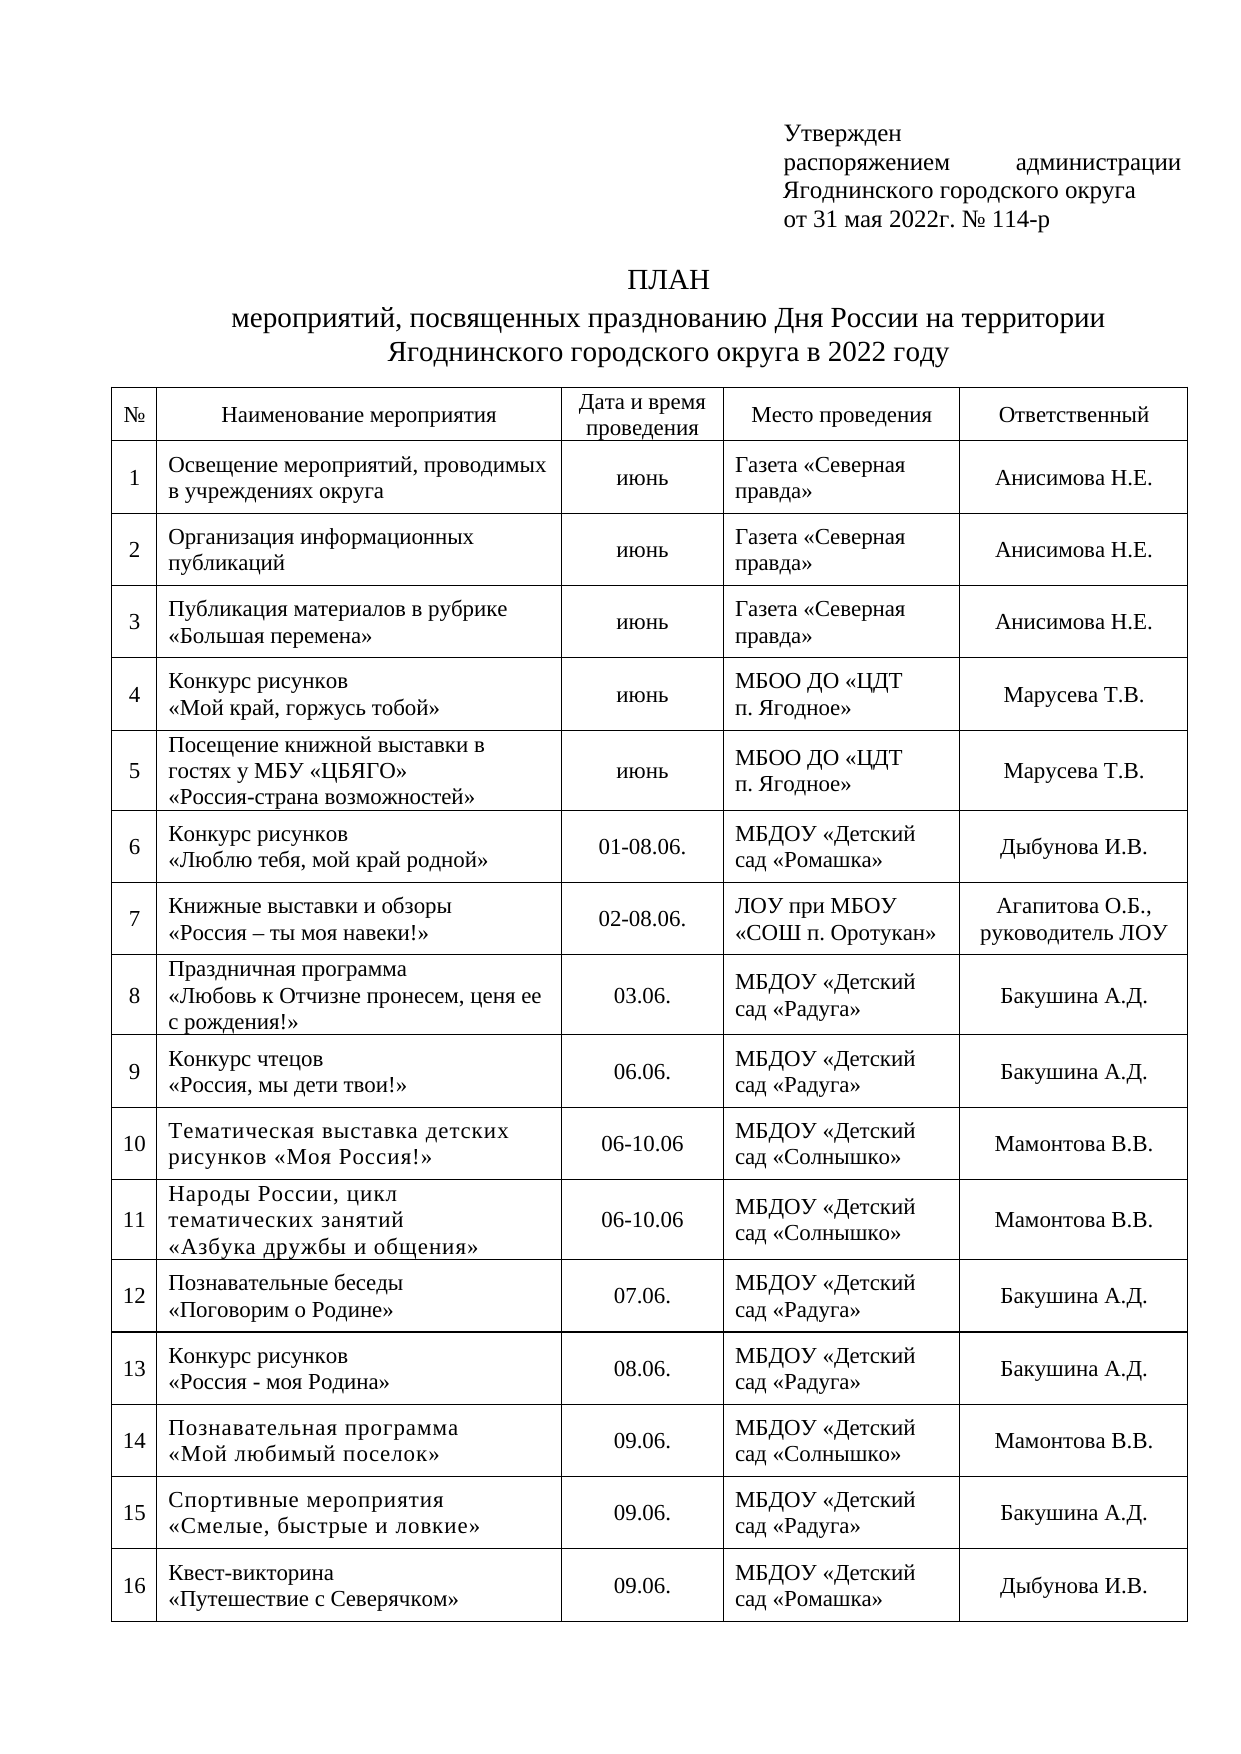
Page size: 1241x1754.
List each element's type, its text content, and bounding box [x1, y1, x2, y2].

table_cell 06.06. [562, 1035, 723, 1107]
table_cell 09.06. [562, 1477, 723, 1548]
table_cell июнь [562, 441, 723, 513]
table_cell Газета «Северная правда» [724, 514, 959, 585]
table_cell Бакушина А.Д. [960, 1035, 1187, 1107]
table_cell Конкурс рисунков «Россия - моя Родина» [157, 1333, 561, 1404]
text распоряжением администрации Ягоднинского городского округа [783, 147, 1181, 204]
table_cell 07.06. [562, 1260, 723, 1331]
table_cell 10 [112, 1108, 156, 1179]
table_cell Праздничная программа «Любовь к Отчизне пронесем, ценя ее с рождения!» [157, 955, 561, 1034]
table_cell Освещение мероприятий, проводимых в учреждениях округа [157, 441, 561, 513]
table_cell Познавательная программа «Мой любимый поселок» [157, 1405, 561, 1476]
table_header Дата и время проведения [562, 388, 723, 440]
table_cell Посещение книжной выставки в гостях у МБУ «ЦБЯГО» «Россия-страна возможностей» [157, 731, 561, 810]
table_cell МБОО ДО «ЦДТ п. Ягодное» [724, 731, 959, 810]
table_cell МБДОУ «Детский сад «Солнышко» [724, 1180, 959, 1259]
table_cell 9 [112, 1035, 156, 1107]
table_cell 7 [112, 883, 156, 954]
table_cell Бакушина А.Д. [960, 1260, 1187, 1331]
table_cell 5 [112, 731, 156, 810]
table_cell Спортивные мероприятия «Смелые, быстрые и ловкие» [157, 1477, 561, 1548]
table_cell МБДОУ «Детский сад «Солнышко» [724, 1108, 959, 1179]
table_cell МБДОУ «Детский сад «Радуга» [724, 1333, 959, 1404]
table_cell ЛОУ при МБОУ «СОШ п. Оротукан» [724, 883, 959, 954]
table_cell 16 [112, 1549, 156, 1621]
table_cell 13 [112, 1333, 156, 1404]
table_cell 14 [112, 1405, 156, 1476]
table_header Наименование мероприятия [157, 388, 561, 440]
table_cell Бакушина А.Д. [960, 1333, 1187, 1404]
table_cell 1 [112, 441, 156, 513]
table_cell 06-10.06 [562, 1180, 723, 1259]
table_cell 03.06. [562, 955, 723, 1034]
table_cell 12 [112, 1260, 156, 1331]
table_cell 01-08.06. [562, 811, 723, 882]
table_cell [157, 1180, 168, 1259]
table_cell МБДОУ «Детский сад «Ромашка» [724, 1549, 959, 1621]
table_cell Публикация материалов в рубрике «Большая перемена» [157, 586, 561, 657]
table_header № [112, 388, 156, 440]
table_cell МБДОУ «Детский сад «Солнышко» [724, 1405, 959, 1476]
table_cell Газета «Северная правда» [724, 441, 959, 513]
table_cell 09.06. [562, 1549, 723, 1621]
table_cell 8 [112, 955, 156, 1034]
table_cell Газета «Северная правда» [724, 586, 959, 657]
table_cell МБДОУ «Детский сад «Ромашка» [724, 811, 959, 882]
text ПЛАН [156, 262, 1181, 295]
table_cell Бакушина А.Д. [960, 955, 1187, 1034]
table_cell Агапитова О.Б., руководитель ЛОУ [960, 883, 1187, 954]
table_cell Мамонтова В.В. [960, 1180, 1187, 1259]
table_cell 06-10.06 [562, 1108, 723, 1179]
table_cell Анисимова Н.Е. [960, 441, 1187, 513]
text Утвержден [783, 118, 1181, 147]
table_cell Дыбунова И.В. [960, 1549, 1187, 1621]
table_cell 02-08.06. [562, 883, 723, 954]
table_cell Познавательные беседы «Поговорим о Родине» [157, 1260, 561, 1331]
table_cell МБДОУ «Детский сад «Радуга» [724, 1477, 959, 1548]
table_cell Анисимова Н.Е. [960, 586, 1187, 657]
table_cell МБОО ДО «ЦДТ п. Ягодное» [724, 658, 959, 729]
text Ягоднинского городского округа в 2022 году [156, 334, 1181, 367]
table_cell июнь [562, 658, 723, 729]
table_cell МБДОУ «Детский сад «Радуга» [724, 1260, 959, 1331]
table_cell июнь [562, 586, 723, 657]
table_cell Бакушина А.Д. [960, 1477, 1187, 1548]
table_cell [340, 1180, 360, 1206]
table_cell Конкурс чтецов «Россия, мы дети твои!» [157, 1035, 561, 1107]
table_cell 09.06. [562, 1405, 723, 1476]
table_cell 08.06. [562, 1333, 723, 1404]
table_header Ответственный [960, 388, 1187, 440]
table_header Место проведения [724, 388, 959, 440]
table_cell 4 [112, 658, 156, 729]
table_cell МБДОУ «Детский сад «Радуга» [724, 1035, 959, 1107]
table_cell 3 [112, 586, 156, 657]
table_cell Конкурс рисунков «Люблю тебя, мой край родной» [157, 811, 561, 882]
table_cell Квест-викторина «Путешествие с Северячком» [157, 1549, 561, 1621]
table_cell МБДОУ «Детский сад «Радуга» [724, 955, 959, 1034]
table_cell Дыбунова И.В. [960, 811, 1187, 882]
table_cell 11 [112, 1180, 156, 1259]
table_cell Народы России, цикл тематических занятий «Азбука дружбы и общения» [397, 1180, 561, 1259]
table_cell июнь [562, 731, 723, 810]
table_cell Организация информационных публикаций [157, 514, 561, 585]
table_cell июнь [562, 514, 723, 585]
table_cell Мамонтова В.В. [960, 1108, 1187, 1179]
table_cell 2 [112, 514, 156, 585]
table_cell Анисимова Н.Е. [960, 514, 1187, 585]
table_cell 15 [112, 1477, 156, 1548]
table_cell Марусева Т.В. [960, 658, 1187, 729]
table_cell Книжные выставки и обзоры «Россия – ты моя навеки!» [157, 883, 561, 954]
text от 31 мая 2022г. № 114-р [783, 204, 1181, 233]
table_cell Тематическая выставка детских рисунков «Моя Россия!» [157, 1108, 561, 1179]
table_cell Мамонтова В.В. [960, 1405, 1187, 1476]
table_cell Марусева Т.В. [960, 731, 1187, 810]
table_cell 6 [112, 811, 156, 882]
table_cell Конкурс рисунков «Мой край, горжусь тобой» [157, 658, 561, 729]
text мероприятий, посвященных празднованию Дня России на территории [156, 300, 1181, 334]
